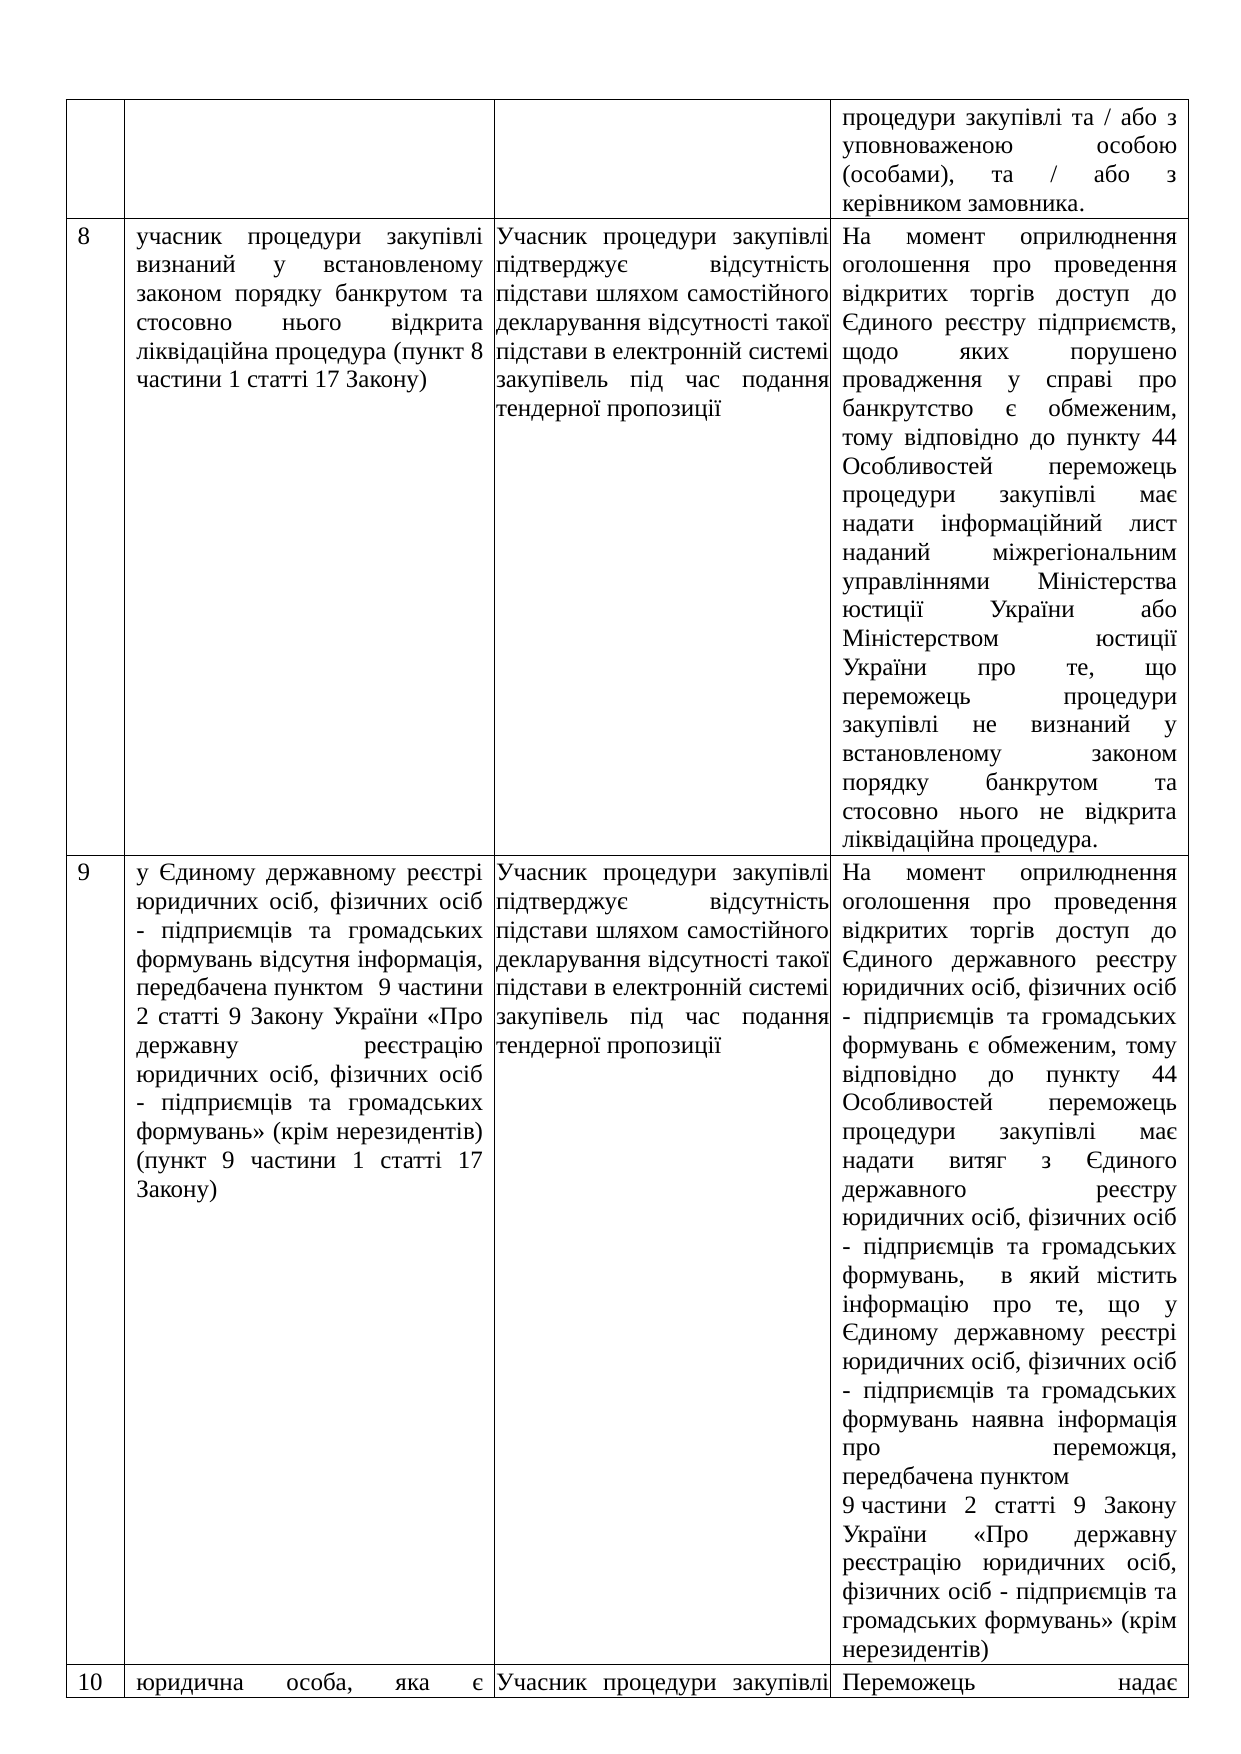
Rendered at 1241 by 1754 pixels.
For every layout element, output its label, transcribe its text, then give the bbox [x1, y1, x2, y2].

table_cell 8 [67, 219, 124, 855]
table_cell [125, 100, 494, 218]
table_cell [125, 1665, 494, 1697]
table_cell у Єдиному державному реєстрі юридичних осіб, фізичних осіб - підприємців та громадських формувань відсутня інформація, передбачена пунктом 9 частини 2 статті 9 Закону України «Про державну реєстрацію юридичних осіб, фізичних осіб - підприємців та громадських формувань» (крім нерезидентів) (пункт 9 частини 1 статті 17 Закону) [125, 856, 494, 1664]
table_cell Учасник процедури закупівлі підтверджує відсутність підстави шляхом самостійного декларування відсутності такої підстави в електронній системі закупівель під час подання тендерної пропозиції [495, 219, 830, 855]
table_cell 9 [67, 856, 124, 1664]
table_cell На момент оприлюднення оголошення про проведення відкритих торгів доступ до Єдиного реєстру підприємств, щодо яких порушено провадження у справі про банкрутство є обмеженим, тому відповідно до пункту 44 Особливостей переможець процедури закупівлі має надати інформаційний лист наданий міжрегіональним управліннями Міністерства юстиції України або Міністерством юстиції України про те, що переможець процедури закупівлі не визнаний у встановленому законом порядку банкрутом та стосовно нього не відкрита ліквідаційна процедура. [831, 219, 1188, 855]
table_cell 10 [67, 1665, 124, 1697]
table_cell Учасник процедури закупівлі підтверджує відсутність підстави шляхом самостійного декларування відсутності такої підстави в електронній системі закупівель під час подання тендерної пропозиції [495, 856, 830, 1664]
table_cell 7 [67, 100, 124, 218]
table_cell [495, 1665, 830, 1697]
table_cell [831, 1665, 1188, 1697]
table_cell учасник процедури закупівлі визнаний у встановленому законом порядку банкрутом та стосовно нього відкрита ліквідаційна процедура (пункт 8 частини 1 статті 17 Закону) [125, 219, 494, 855]
table_cell На момент оприлюднення оголошення про проведення відкритих торгів доступ до Єдиного державного реєстру юридичних осіб, фізичних осіб - підприємців та громадських формувань є обмеженим, тому відповідно до пункту 44 Особливостей переможець процедури закупівлі має надати витяг з Єдиного державного реєстру юридичних осіб, фізичних осіб - підприємців та громадських формувань, в який містить інформацію про те, що у Єдиному державному реєстрі юридичних осіб, фізичних осіб - підприємців та громадських формувань наявна інформація про переможця, передбачена пунктом 9 частини 2 статті 9 Закону України «Про державну реєстрацію юридичних осіб, фізичних осіб - підприємців та громадських формувань» (крім нерезидентів) [831, 856, 1188, 1664]
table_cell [831, 100, 1188, 218]
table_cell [495, 100, 830, 218]
